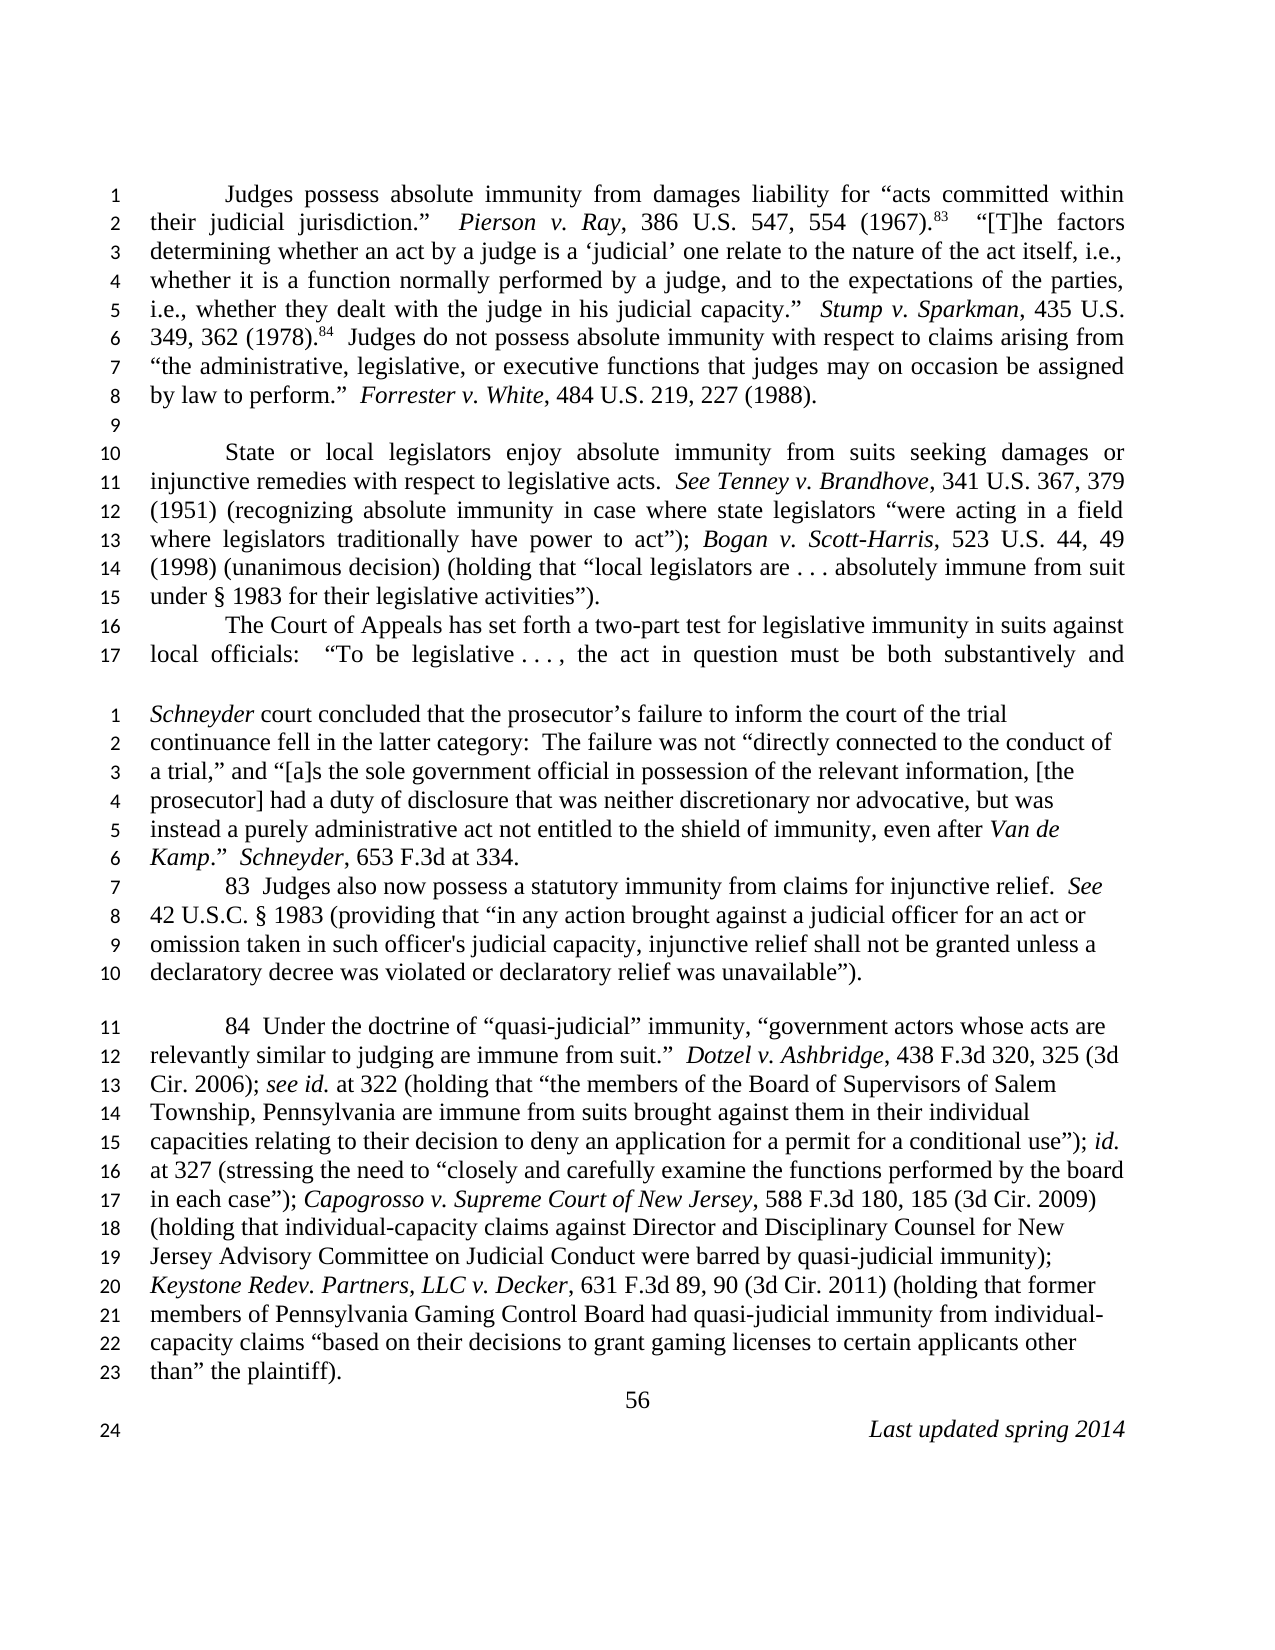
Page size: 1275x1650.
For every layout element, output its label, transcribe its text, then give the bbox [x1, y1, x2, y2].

text State or local legislators enjoy absolute immunity from suits seeking damages or injunctive remedies with respect to legislative acts. See Tenney v. Brandhove, 341 U.S. 367, 379 (1951) (recognizing absolute immunity in case where state legislators “were acting in a field where legislators traditionally have power to act”); Bogan v. Scott-Harris, 523 U.S. 44, 49 (1998) (unanimous decision) (holding that “local legislators are . . . absolutely immune from suit under § 1983 for their legislative activities”). [150, 437, 1125, 610]
text Judges possess absolute immunity from damages liability for “acts committed within their judicial jurisdiction.” Pierson v. Ray, 386 U.S. 547, 554 (1967). “[T]he factors determining whether an act by a judge is a ‘judicial’ one relate to the nature of the act itself, i.e., whether it is a function normally performed by a judge, and to the expectations of the parties, i.e., whether they dealt with the judge in his judicial capacity.” Stump v. Sparkman, 435 U.S. 349, 362 (1978). Judges do not possess absolute immunity with respect to claims arising from “the administrative, legislative, or executive functions that judges may on occasion be assigned by law to perform.” Forrester v. White, 484 U.S. 219, 227 (1988). [150, 179, 1125, 409]
